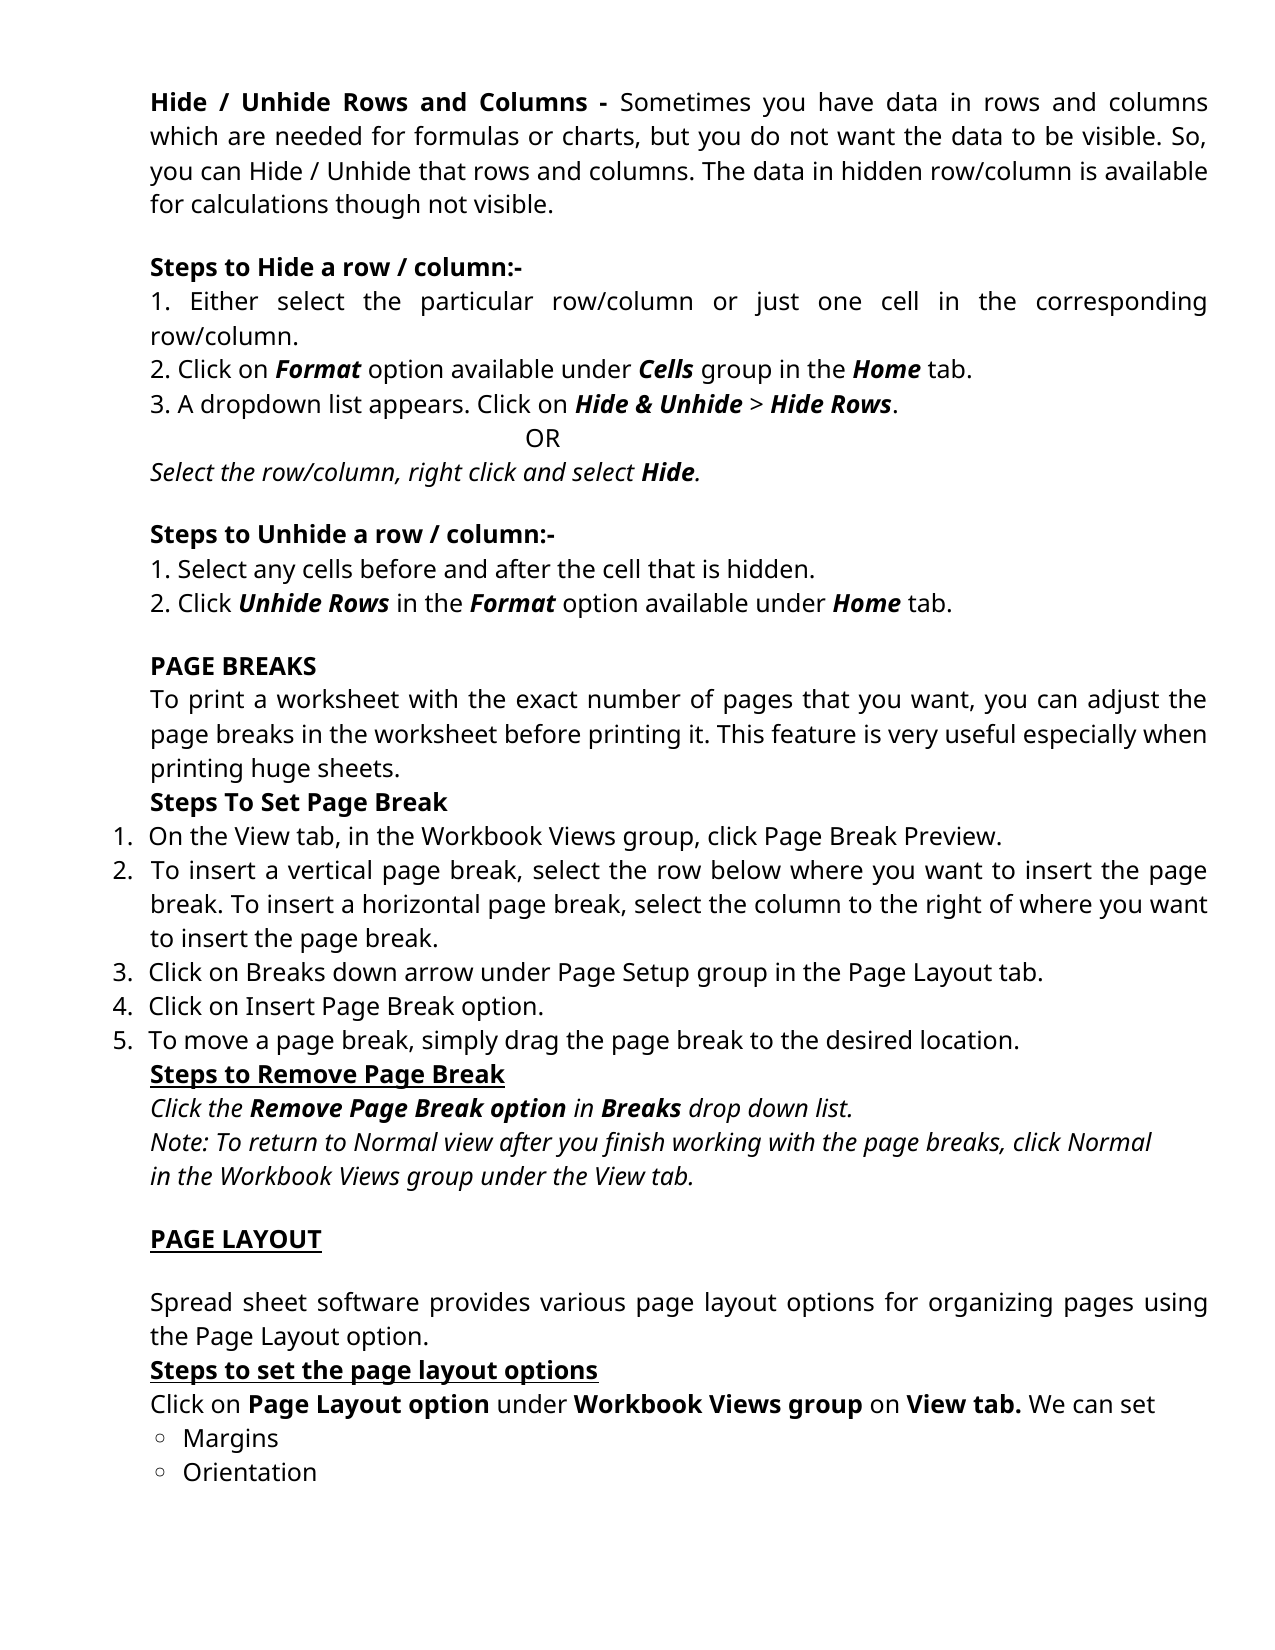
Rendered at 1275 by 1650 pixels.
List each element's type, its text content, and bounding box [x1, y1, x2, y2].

text Select the row/column, right click and select Hide. [150, 454, 1209, 488]
text Click on Page Layout option under Workbook Views group on View tab. We can set [150, 1387, 1209, 1421]
text PAGE BREAKS [150, 648, 1209, 682]
text Steps to Hide a row / column:- [150, 250, 1209, 284]
text Steps to set the page layout options [150, 1353, 1209, 1387]
text Spread sheet software provides various page layout options for organizing pages using the Page Layout option. [150, 1285, 1209, 1353]
text Click the Remove Page Break option in Breaks drop down list. [150, 1091, 1209, 1125]
text Steps to Remove Page Break [150, 1057, 1209, 1091]
text 3. Click on Breaks down arrow under Page Setup group in the Page Layout tab. [112, 955, 1209, 989]
text Steps To Set Page Break [150, 784, 1209, 818]
text 2. Click Unhide Rows in the Format option available under Home tab. [150, 585, 1209, 619]
text Steps to Unhide a row / column:- [150, 517, 1209, 551]
text 5. To move a page break, simply drag the page break to the desired location. [112, 1023, 1209, 1057]
text in the Workbook Views group under the View tab. [150, 1159, 1209, 1193]
text Hide / Unhide Rows and Columns - Sometimes you have data in rows and columns which are needed for formulas or charts, but you do not want the data to be visible. So, you can Hide / Unhide that rows and columns. The data in hidden row/column is available for calculations though not visible. [150, 85, 1209, 221]
text ◦ Orientation [150, 1455, 1209, 1489]
text 2. To insert a vertical page break, select the row below where you want to insert the page break. To insert a horizontal page break, select the column to the right of where you want to insert the page break. [112, 852, 1209, 955]
text 1. On the View tab, in the Workbook Views group, click Page Break Preview. [112, 818, 1209, 852]
text 3. A dropdown list appears. Click on Hide & Unhide > Hide Rows. [150, 386, 1209, 420]
text To print a worksheet with the exact number of pages that you want, you can adjust the page breaks in the worksheet before printing it. This feature is very useful especially when printing huge sheets. [150, 682, 1209, 784]
text 1. Select any cells before and after the cell that is hidden. [150, 551, 1209, 585]
text 2. Click on Format option available under Cells group in the Home tab. [150, 352, 1209, 386]
text 4. Click on Insert Page Break option. [112, 989, 1209, 1023]
text ◦ Margins [150, 1421, 1209, 1455]
text PAGE LAYOUT [150, 1222, 1209, 1256]
text Note: To return to Normal view after you finish working with the page breaks, click Normal [150, 1125, 1209, 1159]
text 1. Either select the particular row/column or just one cell in the corresponding row/column. [150, 284, 1209, 352]
text OR [150, 420, 1209, 454]
